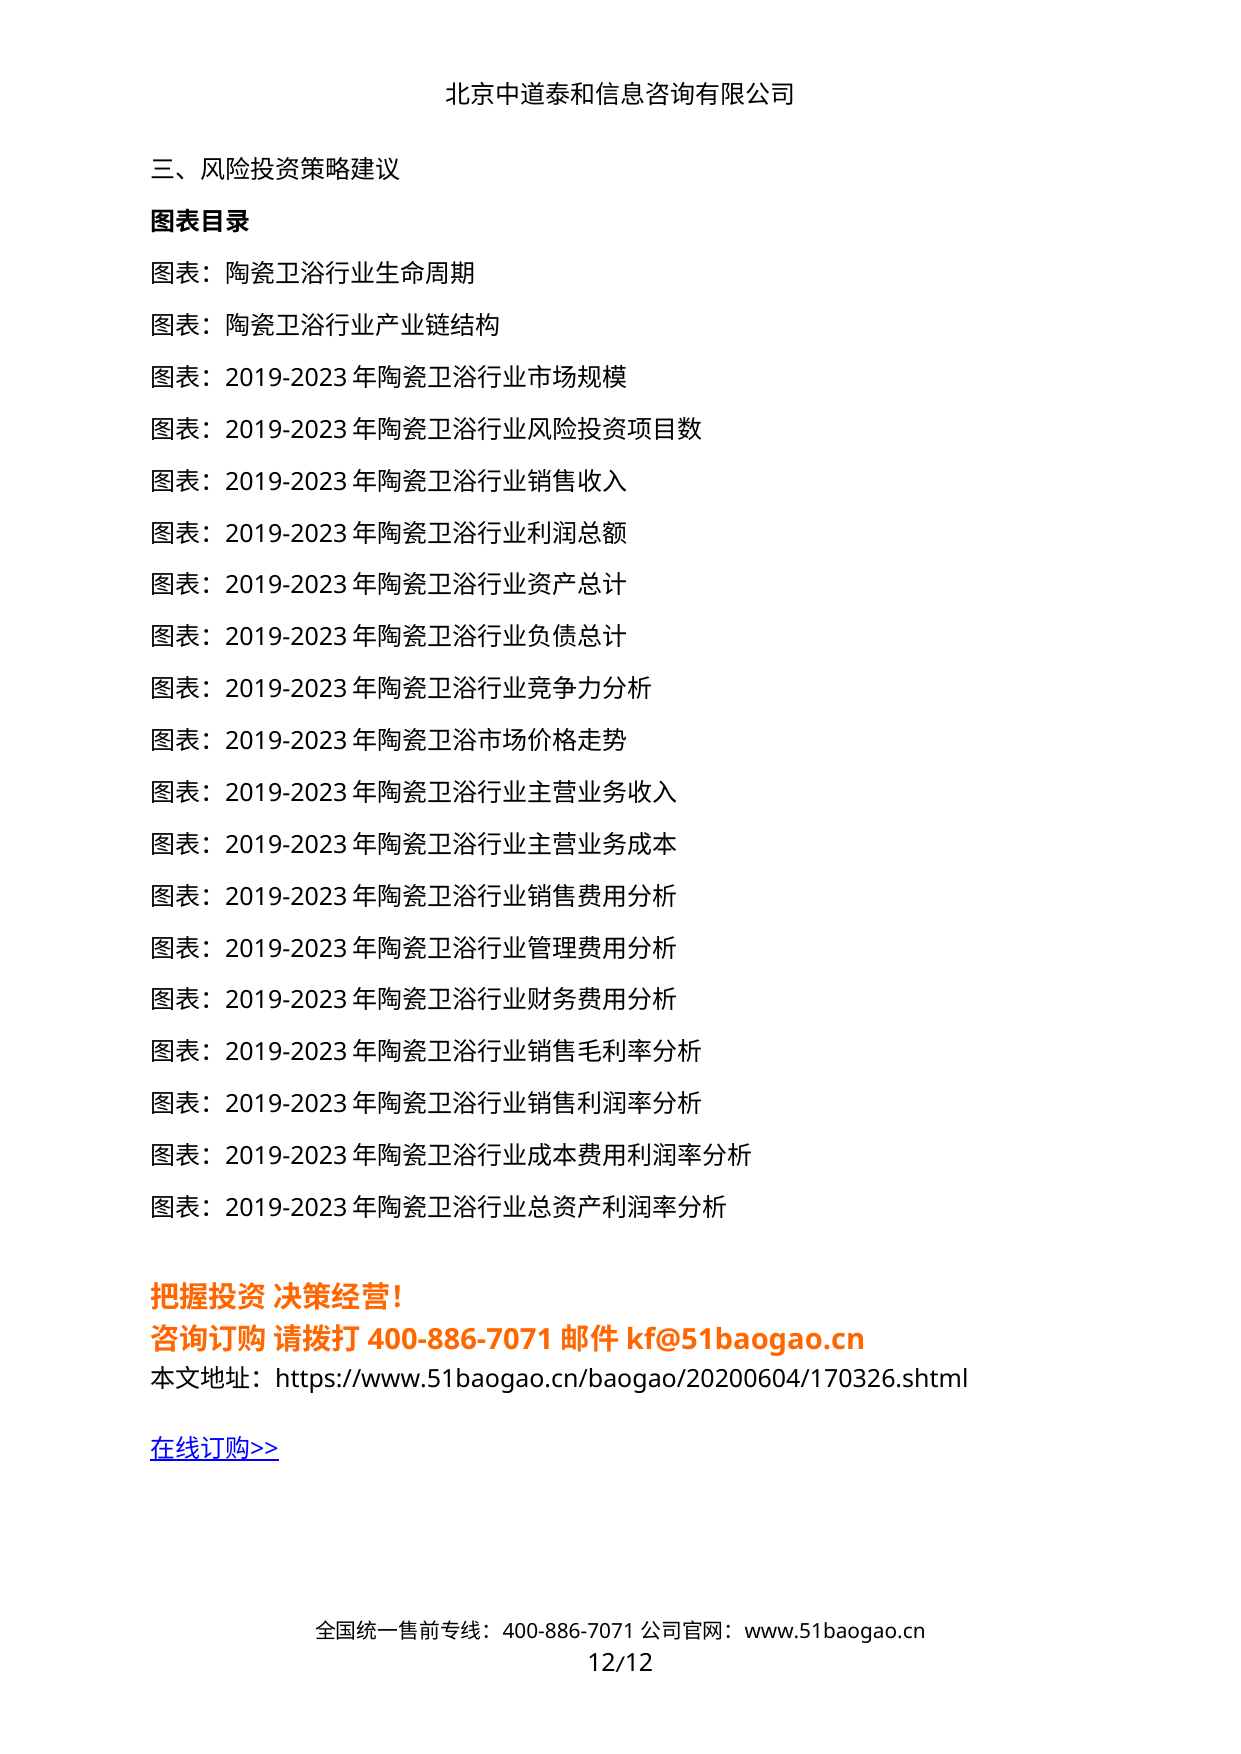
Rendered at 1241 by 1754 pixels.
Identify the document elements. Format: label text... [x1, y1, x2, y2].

text 图表：2019-2023年陶瓷卫浴行业成本费用利润率分析 [150, 1136, 1090, 1172]
text 图表：2019-2023年陶瓷卫浴行业资产总计 [150, 565, 1090, 601]
text 在线订购>> [150, 1394, 1090, 1465]
text 图表：2019-2023年陶瓷卫浴行业销售费用分析 [150, 876, 1090, 912]
text 图表：2019-2023年陶瓷卫浴行业市场规模 [150, 357, 1090, 394]
text 图表目录 [150, 202, 1090, 238]
text 图表：2019-2023年陶瓷卫浴行业总资产利润率分析 [150, 1187, 1090, 1224]
text 图表：2019-2023年陶瓷卫浴行业销售毛利率分析 [150, 1032, 1090, 1068]
text 图表：2019-2023年陶瓷卫浴行业主营业务成本 [150, 824, 1090, 861]
text 图表：2019-2023年陶瓷卫浴行业利润总额 [150, 513, 1090, 549]
text 把握投资 决策经营！咨询订购 请拨打 400-886-7071 邮件 kf@51baogao.cn本文地址：https://www.51baogao.cn/baogao/20200604/170326.shtml [150, 1239, 1090, 1394]
text 图表：2019-2023年陶瓷卫浴行业销售利润率分析 [150, 1084, 1090, 1120]
text 图表：陶瓷卫浴行业生命周期 [150, 254, 1090, 290]
text 图表：陶瓷卫浴行业产业链结构 [150, 306, 1090, 342]
text 图表：2019-2023年陶瓷卫浴行业竞争力分析 [150, 669, 1090, 705]
text 图表：2019-2023年陶瓷卫浴市场价格走势 [150, 721, 1090, 757]
text 图表：2019-2023年陶瓷卫浴行业风险投资项目数 [150, 409, 1090, 446]
text 三、风险投资策略建议 [150, 150, 1090, 186]
text 图表：2019-2023年陶瓷卫浴行业财务费用分析 [150, 980, 1090, 1016]
text 图表：2019-2023年陶瓷卫浴行业负债总计 [150, 617, 1090, 653]
text 图表：2019-2023年陶瓷卫浴行业管理费用分析 [150, 928, 1090, 964]
text 图表：2019-2023年陶瓷卫浴行业销售收入 [150, 461, 1090, 497]
text 图表：2019-2023年陶瓷卫浴行业主营业务收入 [150, 772, 1090, 809]
